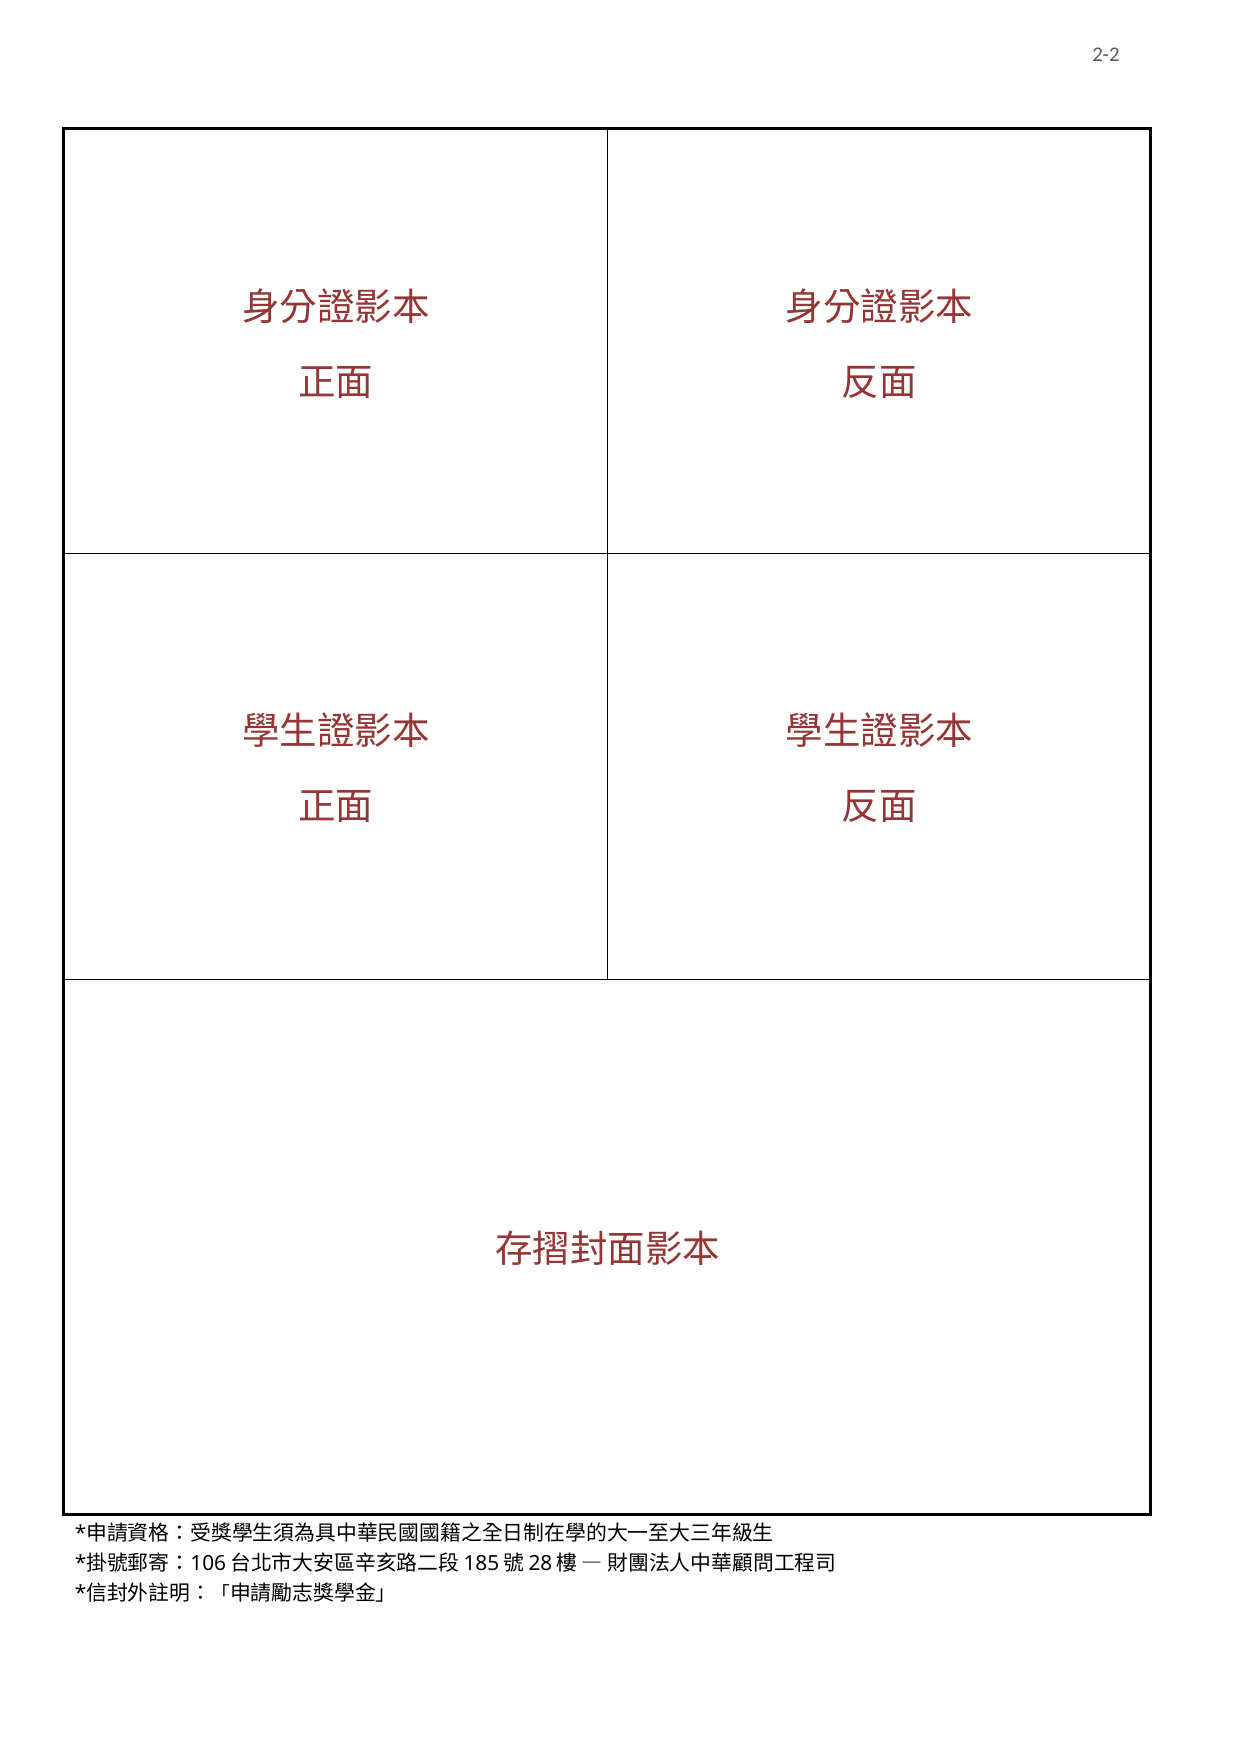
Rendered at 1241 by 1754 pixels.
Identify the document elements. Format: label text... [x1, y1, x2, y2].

table_cell 學生證影本 正面 [65, 554, 607, 979]
table_cell 學生證影本 反面 [608, 554, 1149, 979]
text *掛號郵寄：106台北市大安區辛亥路二段185號28樓 — 財團法人中華顧問工程司 [74, 1546, 1240, 1576]
text *申請資格：受獎學生須為具中華民國國籍之全日制在學的大一至大三年級生 [74, 1516, 1240, 1546]
table_header 身分證影本 反面 [608, 130, 1149, 553]
text *信封外註明：「申請勵志獎學金」 [74, 1576, 1240, 1607]
table_cell 存摺封面影本 [65, 980, 1149, 1513]
table_header 身分證影本 正面 [65, 130, 607, 553]
